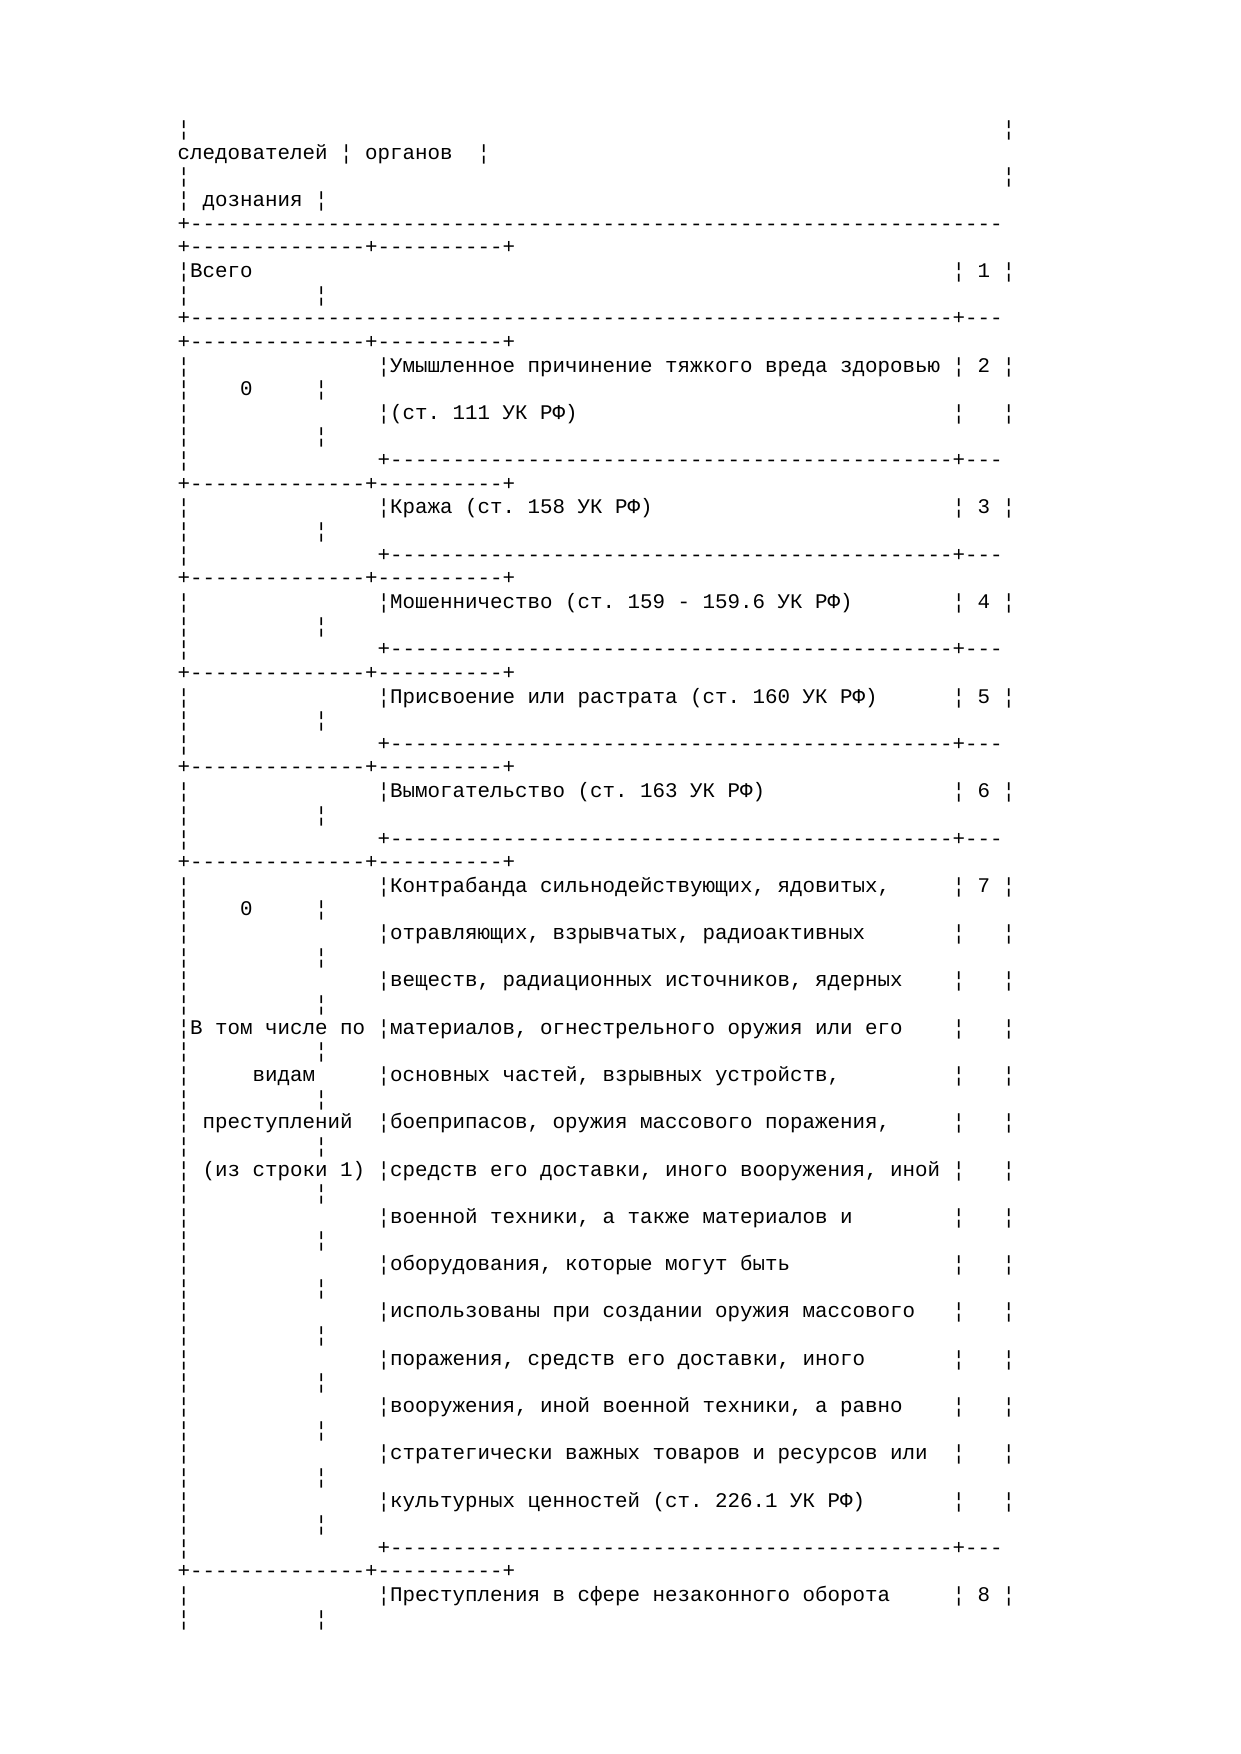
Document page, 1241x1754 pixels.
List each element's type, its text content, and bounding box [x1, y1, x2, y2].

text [177, 1537, 1152, 1584]
text ¦ ¦отравляющих, взрывчатых, радиоактивных ¦ ¦ ¦ ¦ [177, 922, 1152, 969]
text ¦ ¦(ст. 111 УК РФ) ¦ ¦ ¦ ¦ [177, 402, 1152, 449]
text ¦ ¦поражения, средств его доставки, иного ¦ ¦ ¦ ¦ [177, 1348, 1152, 1395]
text ¦ ¦Преступления в сфере незаконного оборота ¦ 8 ¦ ¦ ¦ [177, 1584, 1152, 1631]
text ¦ +---------------------------------------------+---+--------------+----------+ [177, 827, 1152, 875]
text ¦ ¦военной техники, а также материалов и ¦ ¦ ¦ ¦ [177, 1206, 1152, 1253]
text ¦ ¦оборудования, которые могут быть ¦ ¦ ¦ ¦ [177, 1253, 1152, 1300]
text ¦ ¦Контрабанда сильнодействующих, ядовитых, ¦ 7 ¦ ¦ 0 ¦ [177, 875, 1152, 922]
text +-----------------------------------------------------------------+--------------+----------+ [177, 213, 1152, 260]
text ¦ ¦Присвоение или растрата (ст. 160 УК РФ) ¦ 5 ¦ ¦ ¦ [177, 686, 1152, 733]
text ¦ ¦вооружения, иной военной техники, а равно ¦ ¦ ¦ ¦ [177, 1395, 1152, 1442]
text ¦ +---------------------------------------------+---+--------------+----------+ [177, 449, 1152, 496]
text ¦Всего ¦ 1 ¦ ¦ ¦ [177, 260, 1152, 307]
text ¦ +---------------------------------------------+---+--------------+----------+ [177, 544, 1152, 591]
text ¦ видам ¦основных частей, взрывных устройств, ¦ ¦ ¦ ¦ [177, 1064, 1152, 1111]
text ¦ (из строки 1) ¦средств его доставки, иного вооружения, иной ¦ ¦ ¦ ¦ [177, 1158, 1152, 1206]
text ¦ ¦Кража (ст. 158 УК РФ) ¦ 3 ¦ ¦ ¦ [177, 496, 1152, 544]
text ¦ ¦Мошенничество (ст. 159 - 159.6 УК РФ) ¦ 4 ¦ ¦ ¦ [177, 591, 1152, 638]
text ¦ ¦культурных ценностей (ст. 226.1 УК РФ) ¦ ¦ ¦ ¦ [177, 1489, 1152, 1537]
text ¦ ¦Умышленное причинение тяжкого вреда здоровью ¦ 2 ¦ ¦ 0 ¦ [177, 354, 1152, 402]
text ¦ преступлений ¦боеприпасов, оружия массового поражения, ¦ ¦ ¦ ¦ [177, 1111, 1152, 1158]
text ¦ ¦использованы при создании оружия массового ¦ ¦ ¦ ¦ [177, 1300, 1152, 1348]
text ¦ +---------------------------------------------+---+--------------+----------+ [177, 733, 1152, 780]
text ¦ ¦ следователей ¦ органов ¦ [177, 118, 1152, 165]
text ¦ ¦ ¦ дознания ¦ [177, 165, 1152, 213]
text ¦ ¦Вымогательство (ст. 163 УК РФ) ¦ 6 ¦ ¦ ¦ [177, 780, 1152, 827]
text ¦В том числе по ¦материалов, огнестрельного оружия или его ¦ ¦ ¦ ¦ [177, 1017, 1152, 1064]
text +-------------------------------------------------------------+---+--------------+----------+ [177, 307, 1152, 354]
text ¦ ¦веществ, радиационных источников, ядерных ¦ ¦ ¦ ¦ [177, 969, 1152, 1017]
text ¦ ¦стратегически важных товаров и ресурсов или ¦ ¦ ¦ ¦ [177, 1442, 1152, 1489]
text ¦ +---------------------------------------------+---+--------------+----------+ [177, 638, 1152, 686]
